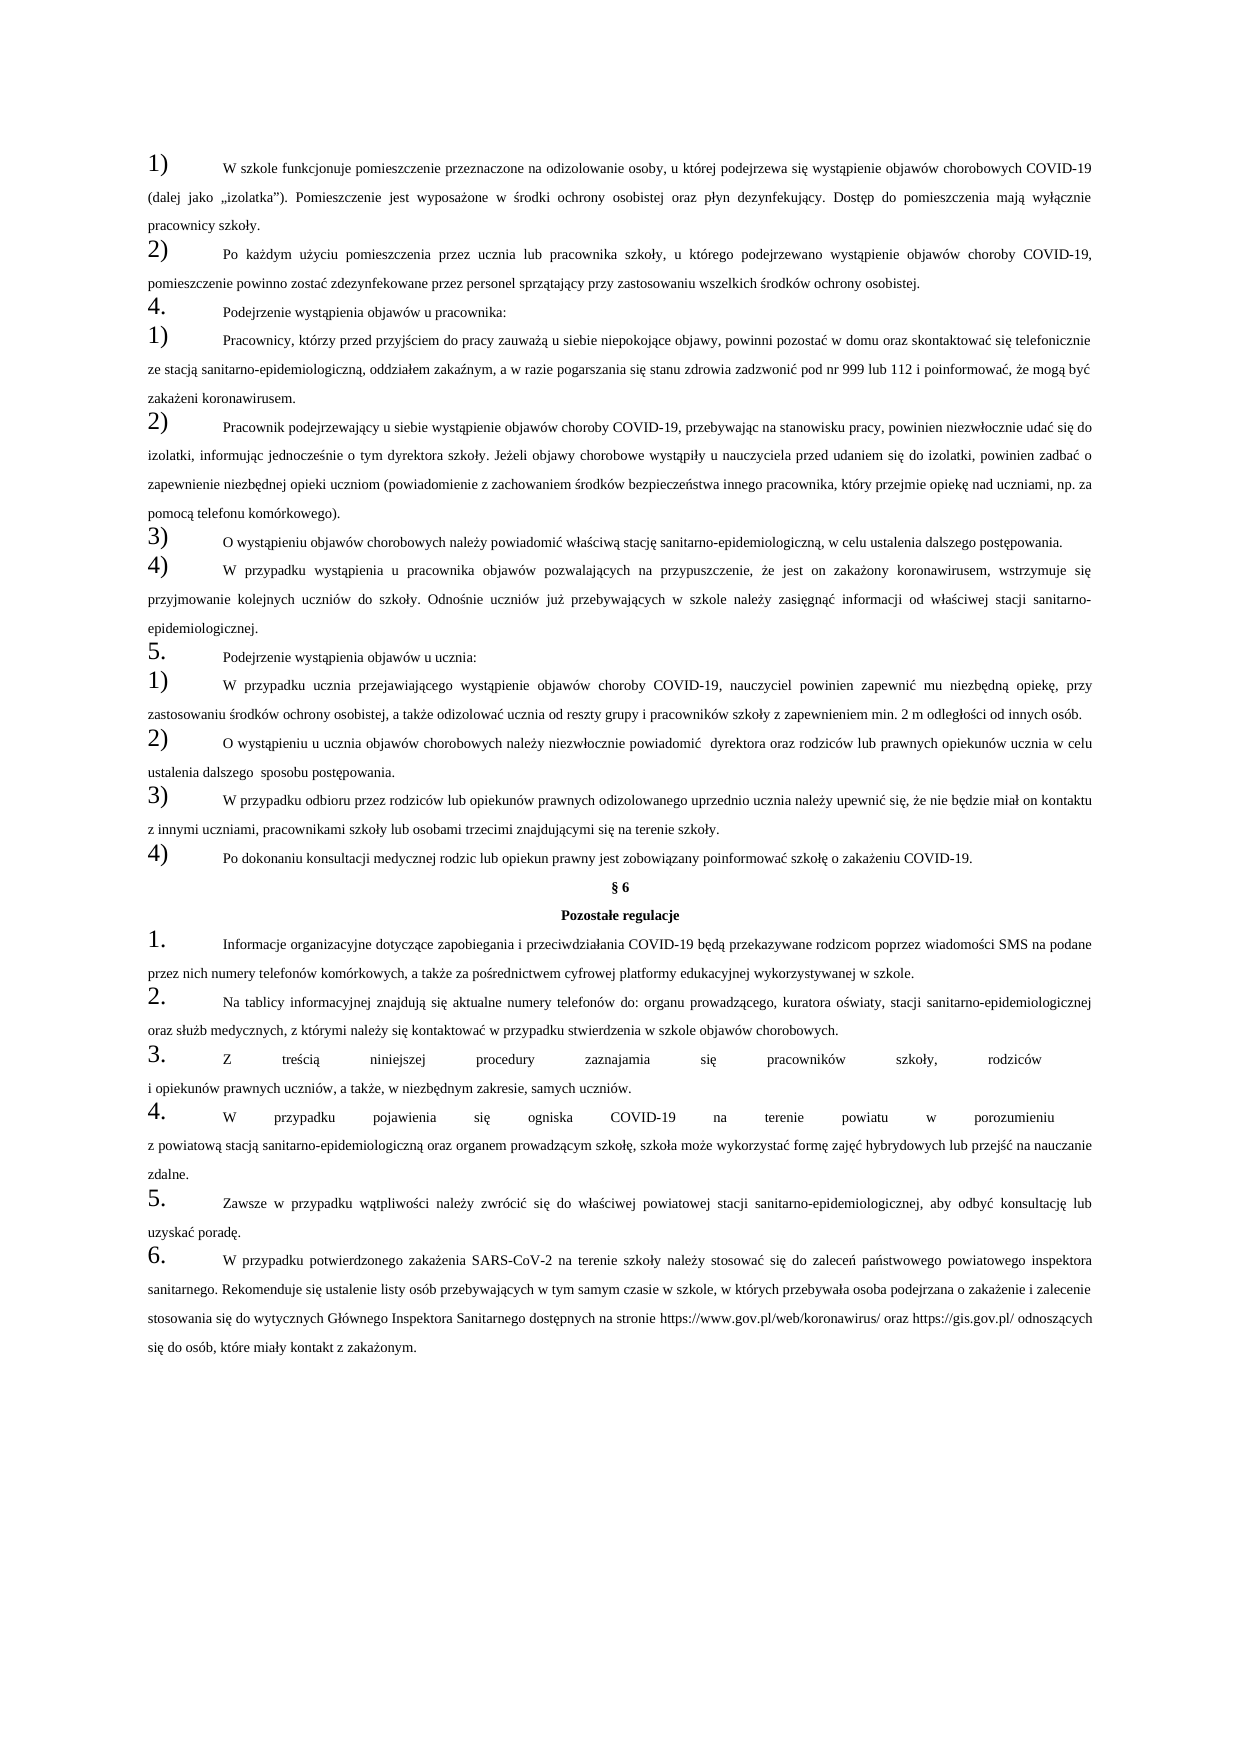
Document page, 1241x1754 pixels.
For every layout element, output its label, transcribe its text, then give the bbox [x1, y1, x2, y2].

list O wystąpieniu u ucznia objawów chorobowych należy niezwłocznie powiadomić dyrektora oraz rodziców lub prawnych opiekunów ucznia w celu ustalenia dalszego sposobu postępowania. [147, 723, 1092, 780]
list O wystąpieniu objawów chorobowych należy powiadomić właściwą stację sanitarno-epidemiologiczną, w celu ustalenia dalszego postępowania. [147, 521, 1092, 550]
list Podejrzenie wystąpienia objawów u ucznia: [147, 636, 1092, 665]
list Zawsze w przypadku wątpliwości należy zwrócić się do właściwej powiatowej stacji sanitarno-epidemiologicznej, aby odbyć konsultację lub uzyskać poradę. [147, 1183, 1092, 1240]
list Na tablicy informacyjnej znajdują się aktualne numery telefonów do: organu prowadzącego, kuratora oświaty, stacji sanitarno-epidemiologicznej oraz służb medycznych, z którymi należy się kontaktować w przypadku stwierdzenia w szkole objawów chorobowych. [147, 981, 1092, 1039]
list W przypadku wystąpienia u pracownika objawów pozwalających na przypuszczenie, że jest on zakażony koronawirusem, wstrzymuje się przyjmowanie kolejnych uczniów do szkoły. Odnośnie uczniów już przebywających w szkole należy zasięgnąć informacji od właściwej stacji sanitarno-epidemiologicznej. [147, 550, 1092, 636]
list Z treścią niniejszej procedury zaznajamia się pracowników szkoły, rodziców i opiekunów prawnych uczniów, a także, w niezbędnym zakresie, samych uczniów. [147, 1039, 1092, 1096]
list W przypadku potwierdzonego zakażenia SARS-CoV-2 na terenie szkoły należy stosować się do zaleceń państwowego powiatowego inspektora sanitarnego. Rekomenduje się ustalenie listy osób przebywających w tym samym czasie w szkole, w których przebywała osoba podejrzana o zakażenie i zalecenie stosowania się do wytycznych Głównego Inspektora Sanitarnego dostępnych na stronie https://www.gov.pl/web/koronawirus/ oraz https://gis.gov.pl/ odnoszących się do osób, które miały kontakt z zakażonym. [147, 1240, 1092, 1355]
text § 6 [147, 866, 1092, 895]
list Pracownicy, którzy przed przyjściem do pracy zauważą u siebie niepokojące objawy, powinni pozostać w domu oraz skontaktować się telefonicznie ze stacją sanitarno-epidemiologiczną, oddziałem zakaźnym, a w razie pogarszania się stanu zdrowia zadzwonić pod nr 999 lub 112 i poinformować, że mogą być zakażeni koronawirusem. [147, 320, 1092, 406]
list Pracownik podejrzewający u siebie wystąpienie objawów choroby COVID-19, przebywając na stanowisku pracy, powinien niezwłocznie udać się do izolatki, informując jednocześnie o tym dyrektora szkoły. Jeżeli objawy chorobowe wystąpiły u nauczyciela przed udaniem się do izolatki, powinien zadbać o zapewnienie niezbędnej opieki uczniom (powiadomienie z zachowaniem środków bezpieczeństwa innego pracownika, który przejmie opiekę nad uczniami, np. za pomocą telefonu komórkowego). [147, 406, 1092, 521]
list W przypadku pojawienia się ogniska COVID-19 na terenie powiatu w porozumieniu z powiatową stacją sanitarno-epidemiologiczną oraz organem prowadzącym szkołę, szkoła może wykorzystać formę zajęć hybrydowych lub przejść na nauczanie zdalne. [147, 1096, 1092, 1183]
list W przypadku odbioru przez rodziców lub opiekunów prawnych odizolowanego uprzednio ucznia należy upewnić się, że nie będzie miał on kontaktu z innymi uczniami, pracownikami szkoły lub osobami trzecimi znajdującymi się na terenie szkoły. [147, 780, 1092, 838]
list W przypadku ucznia przejawiającego wystąpienie objawów choroby COVID-19, nauczyciel powinien zapewnić mu niezbędną opiekę, przy zastosowaniu środków ochrony osobistej, a także odizolować ucznia od reszty grupy i pracowników szkoły z zapewnieniem min. 2 m odległości od innych osób. [147, 665, 1092, 723]
list Informacje organizacyjne dotyczące zapobiegania i przeciwdziałania COVID-19 będą przekazywane rodzicom poprzez wiadomości SMS na podane przez nich numery telefonów komórkowych, a także za pośrednictwem cyfrowej platformy edukacyjnej wykorzystywanej w szkole. [147, 924, 1092, 981]
list Po dokonaniu konsultacji medycznej rodzic lub opiekun prawny jest zobowiązany poinformować szkołę o zakażeniu COVID-19. [147, 838, 1092, 866]
text Pozostałe regulacje [147, 895, 1092, 924]
list Podejrzenie wystąpienia objawów u pracownika: [147, 291, 1092, 320]
list Po każdym użyciu pomieszczenia przez ucznia lub pracownika szkoły, u którego podejrzewano wystąpienie objawów choroby COVID-19, pomieszczenie powinno zostać zdezynfekowane przez personel sprzątający przy zastosowaniu wszelkich środków ochrony osobistej. [147, 234, 1092, 291]
list W szkole funkcjonuje pomieszczenie przeznaczone na odizolowanie osoby, u której podejrzewa się wystąpienie objawów chorobowych COVID-19 (dalej jako „izolatka”). Pomieszczenie jest wyposażone w środki ochrony osobistej oraz płyn dezynfekujący. Dostęp do pomieszczenia mają wyłącznie pracownicy szkoły. [147, 148, 1092, 234]
